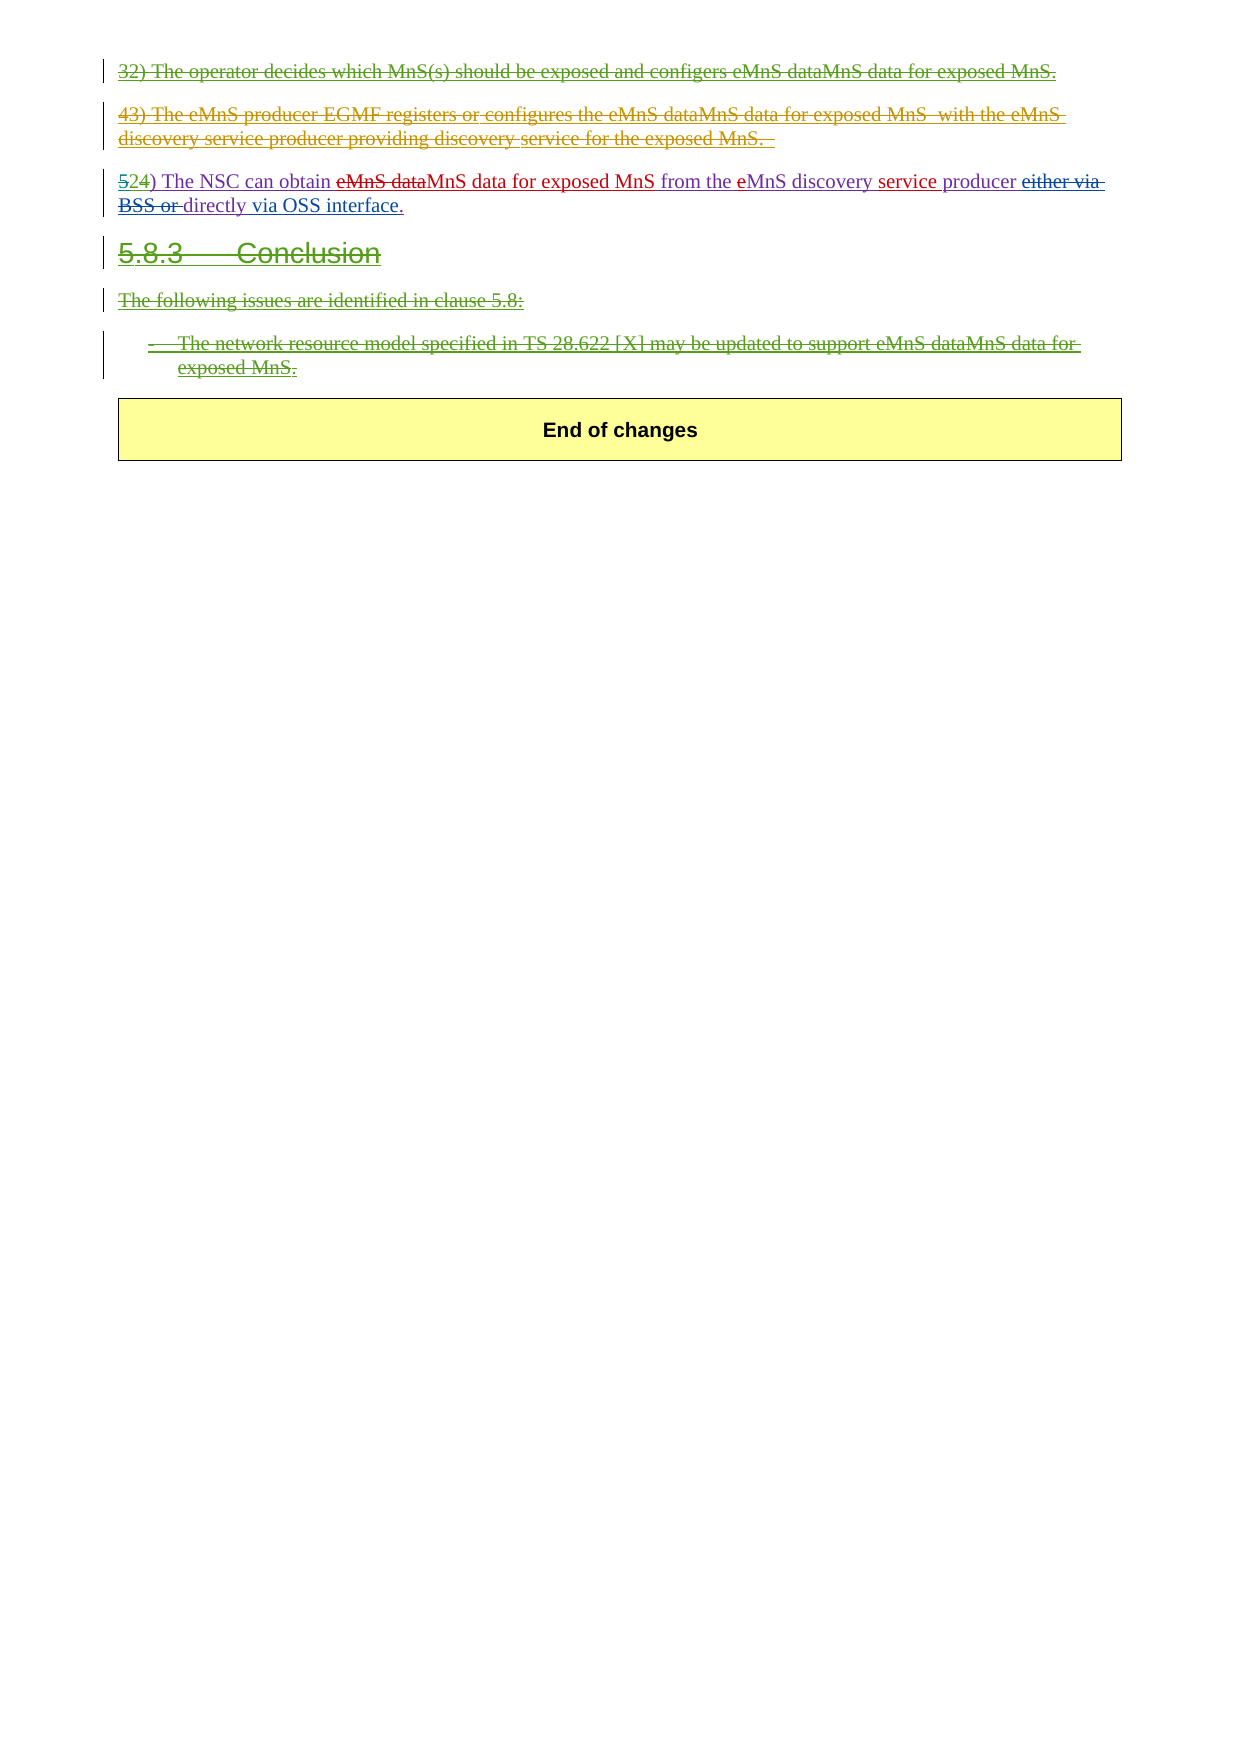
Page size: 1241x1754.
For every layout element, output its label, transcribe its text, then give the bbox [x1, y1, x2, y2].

table_header End of changes [119, 399, 1121, 460]
